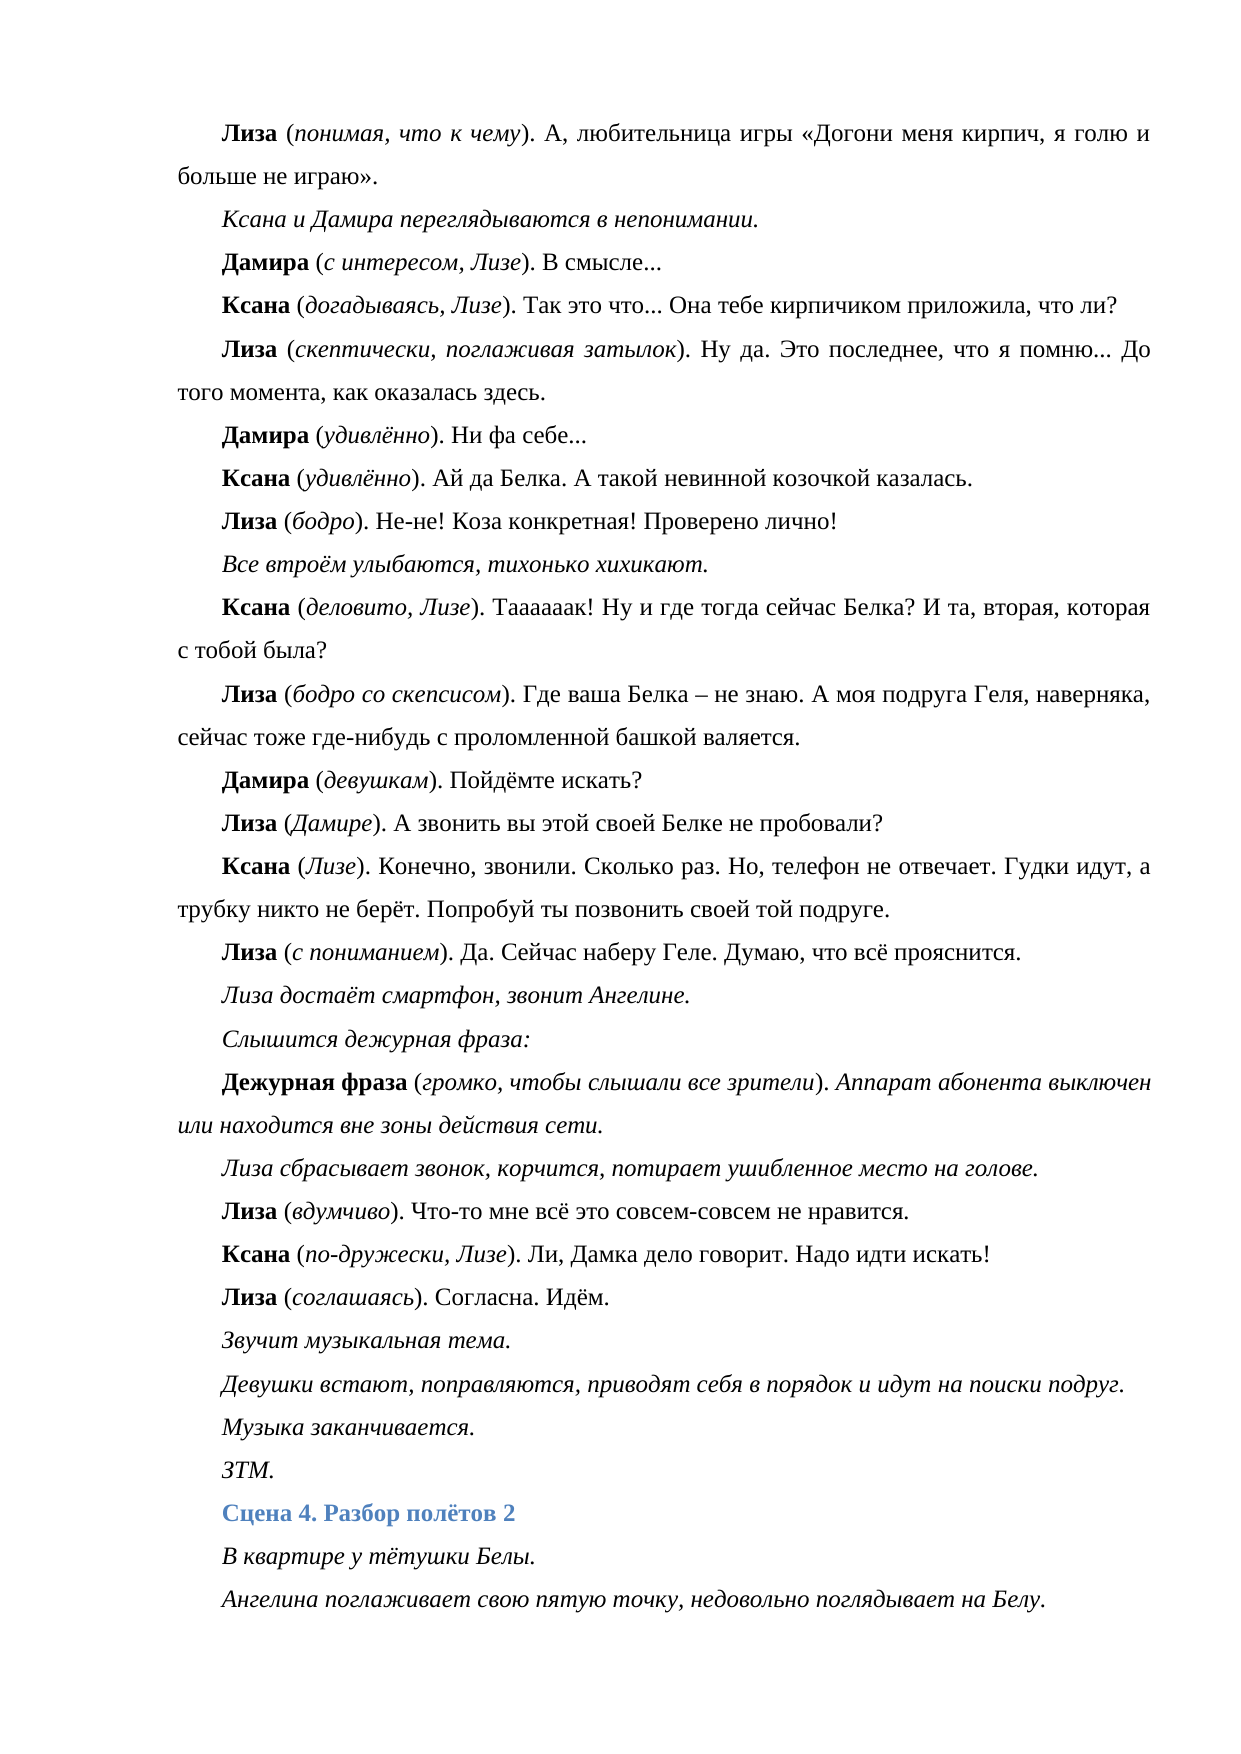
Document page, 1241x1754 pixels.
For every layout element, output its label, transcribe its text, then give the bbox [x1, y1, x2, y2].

text Лиза (соглашаясь). Согласна. Идём. [177, 1282, 1152, 1311]
text Дамира (девушкам). Пойдёмте искать? [177, 765, 1152, 794]
text Музыка заканчивается. [177, 1412, 1152, 1441]
text Ксана (догадываясь, Лизе). Так это что... Она тебе кирпичиком приложила, что ли? [177, 291, 1152, 319]
text ЗТМ. [177, 1455, 1152, 1484]
text Ксана и Дамира переглядываются в непонимании. [177, 204, 1152, 233]
text Дежурная фраза (громко, чтобы слышали все зрители). Аппарат абонента выключен или находится вне зоны действия сети. [177, 1067, 1152, 1139]
text Ксана (удивлённо). Ай да Белка. А такой невинной козочкой казалась. [177, 463, 1152, 492]
text Дамира (с интересом, Лизе). В смысле... [177, 247, 1152, 276]
text Лиза сбрасывает звонок, корчится, потирает ушибленное место на голове. [177, 1153, 1152, 1182]
text Лиза достаёт смартфон, звонит Ангелине. [177, 981, 1152, 1009]
text Лиза (бодро со скепсисом). Где ваша Белка – не знаю. А моя подруга Геля, наверняка, сейчас тоже где-нибудь с проломленной башкой валяется. [177, 679, 1152, 751]
text Ангелина поглаживает свою пятую точку, недовольно поглядывает на Белу. [177, 1584, 1152, 1613]
text Слышится дежурная фраза: [177, 1024, 1152, 1052]
text Ксана (Лизе). Конечно, звонили. Сколько раз. Но, телефон не отвечает. Гудки идут, а трубку никто не берёт. Попробуй ты позвонить своей той подруге. [177, 851, 1152, 923]
text Все втроём улыбаются, тихонько хихикают. [177, 549, 1152, 578]
text Девушки встают, поправляются, приводят себя в порядок и идут на поиски подруг. [177, 1369, 1152, 1397]
text Лиза (вдумчиво). Что-то мне всё это совсем-совсем не нравится. [177, 1196, 1152, 1225]
text Ксана (по-дружески, Лизе). Ли, Дамка дело говорит. Надо идти искать! [177, 1239, 1152, 1268]
text В квартире у тётушки Белы. [177, 1541, 1152, 1570]
text Лиза (Дамире). А звонить вы этой своей Белке не пробовали? [177, 808, 1152, 837]
text Дамира (удивлённо). Ни фа себе... [177, 420, 1152, 449]
text Лиза (с пониманием). Да. Сейчас наберу Геле. Думаю, что всё прояснится. [177, 937, 1152, 966]
text Звучит музыкальная тема. [177, 1326, 1152, 1354]
subtitle Сцена 4. Разбор полётов 2 [177, 1498, 1152, 1527]
text Лиза (скептически, поглаживая затылок). Ну да. Это последнее, что я помню... До того момента, как оказалась здесь. [177, 334, 1152, 406]
text Лиза (бодро). Не-не! Коза конкретная! Проверено лично! [177, 506, 1152, 535]
text Лиза (понимая, что к чему). А, любительница игры «Догони меня кирпич, я голю и больше не играю». [177, 118, 1152, 190]
text Ксана (деловито, Лизе). Таааааак! Ну и где тогда сейчас Белка? И та, вторая, которая с тобой была? [177, 592, 1152, 664]
